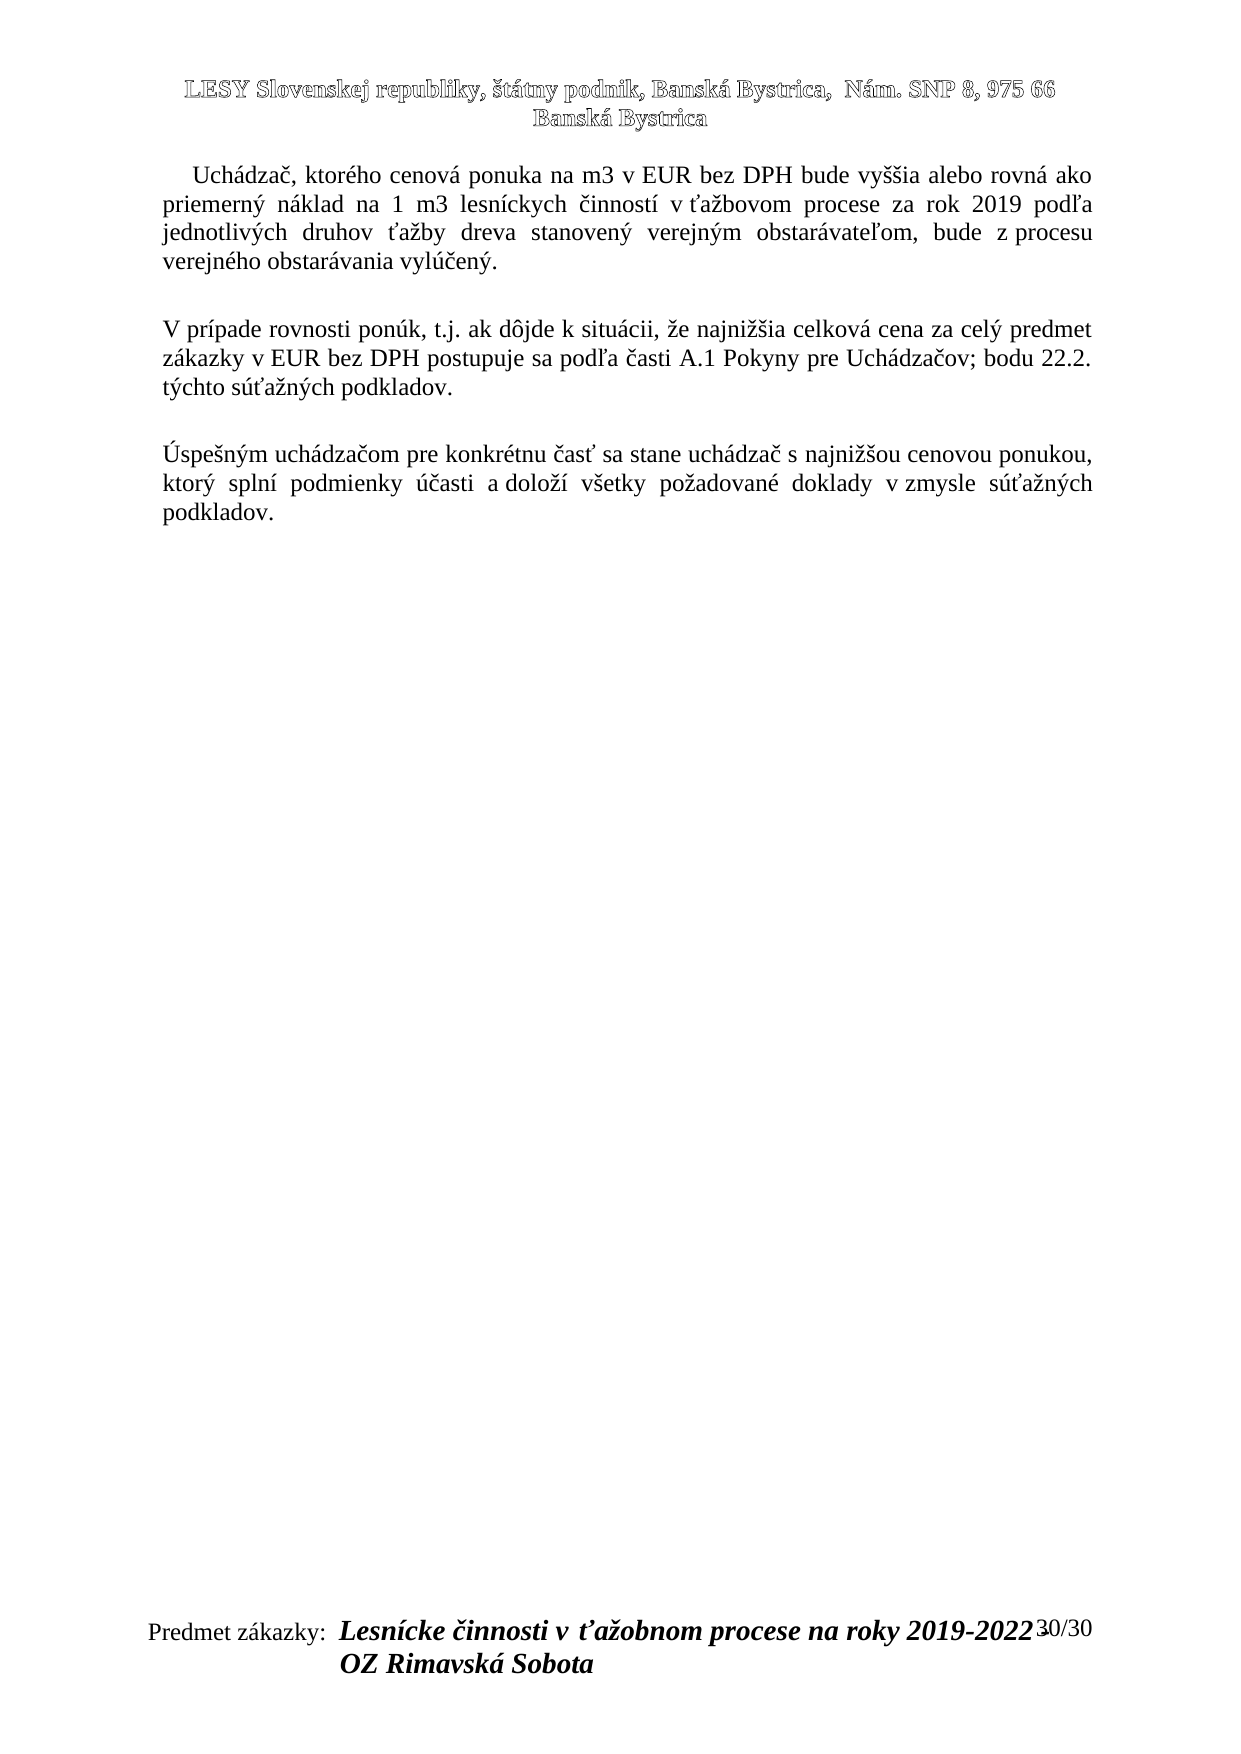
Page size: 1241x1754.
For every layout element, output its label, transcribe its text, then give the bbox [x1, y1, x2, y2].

text V prípade rovnosti ponúk, t.j. ak dôjde k situácii, že najnižšia celková cena za celý predmet zákazky v EUR bez DPH postupuje sa podľa časti A.1 Pokyny pre Uchádzačov; bodu 22.2. týchto súťažných podkladov. [162, 314, 1093, 400]
text Úspešným uchádzačom pre konkrétnu časť sa stane uchádzač s najnižšou cenovou ponukou, ktorý splní podmienky účasti a doloží všetky požadované doklady v zmysle súťažných podkladov. [162, 439, 1093, 526]
text Uchádzač, ktorého cenová ponuka na m3 v EUR bez DPH bude vyššia alebo rovná ako priemerný náklad na 1 m3 lesníckych činností v ťažbovom procese za rok 2019 podľa jednotlivých druhov ťažby dreva stanovený verejným obstarávateľom, bude z procesu verejného obstarávania vylúčený. [162, 160, 1093, 275]
